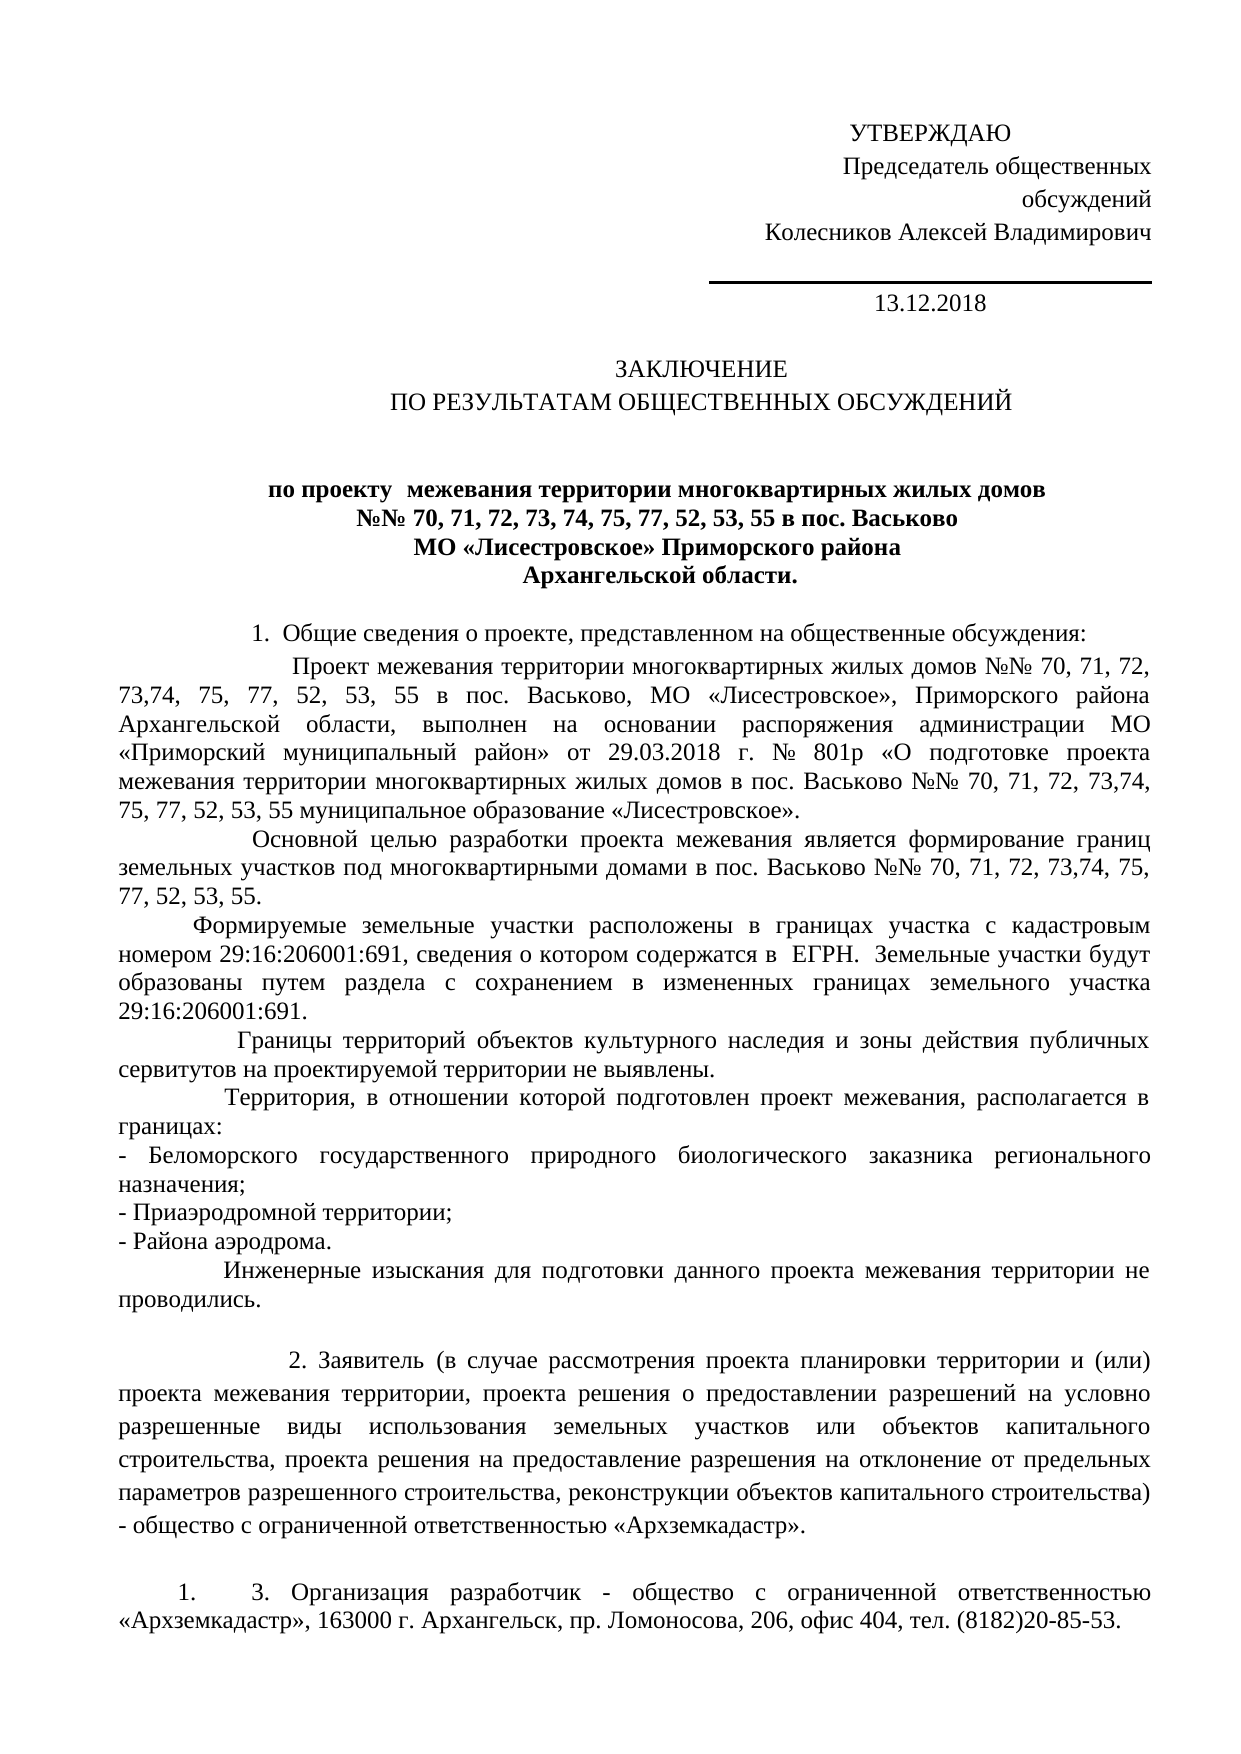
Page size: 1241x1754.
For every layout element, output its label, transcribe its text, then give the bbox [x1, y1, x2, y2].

text Границы территорий объектов культурного наследия и зоны действия публичных сервитутов на проектируемой территории не выявлены. [118, 1025, 1152, 1082]
text ЗАКЛЮЧЕНИЕ [177, 354, 1152, 383]
text Проект межевания территории многоквартирных жилых домов №№ 70, 71, 72, 73,74, 75, 77, 52, 53, 55 в пос. Васьково, МО «Лисестровское», Приморского района Архангельской области, выполнен на основании распоряжения администрации МО «Приморский муниципальный район» от 29.03.2018 г. № 801р «О подготовке проекта межевания территории многоквартирных жилых домов в пос. Васьково №№ 70, 71, 72, 73,74, 75, 77, 52, 53, 55 муниципальное образование «Лисестровское». [118, 651, 1152, 824]
text МО «Лисестровское» Приморского района [88, 532, 1152, 561]
text Территория, в отношении которой подготовлен проект межевания, располагается в границах: [118, 1082, 1152, 1140]
text Формируемые земельные участки расположены в границах участка с кадастровым номером 29:16:206001:691, сведения о котором содержатся в ЕГРН. Земельные участки будут образованы путем раздела с сохранением в измененных границах земельного участка 29:16:206001:691. [118, 910, 1152, 1025]
text №№ 70, 71, 72, 73, 74, 75, 77, 52, 53, 55 в пос. Васьково [88, 503, 1152, 532]
text 1. Общие сведения о проекте, представленном на общественные обсуждения: [177, 618, 1152, 647]
text - Беломорского государственного природного биологического заказника регионального назначения; [118, 1140, 1152, 1197]
text ПО РЕЗУЛЬТАТАМ ОБЩЕСТВЕННЫХ ОБСУЖДЕНИЙ [177, 387, 1152, 416]
list 3. Организация разработчик - общество с ограниченной ответственностью «Архземкадастр», 163000 г. Архангельск, пр. Ломоносова, 206, офис 404, тел. (8182)20-85-53. [118, 1577, 1152, 1634]
text - Района аэродрома. [118, 1226, 1152, 1255]
text УТВЕРЖДАЮ [709, 118, 1152, 147]
text по проекту межевания территории многоквартирных жилых домов [88, 474, 1152, 503]
text Основной целью разработки проекта межевания является формирование границ земельных участков под многоквартирными домами в пос. Васьково №№ 70, 71, 72, 73,74, 75, 77, 52, 53, 55. [118, 824, 1152, 910]
text Колесников Алексей Владимирович [709, 217, 1152, 246]
text Архангельской области. [88, 561, 1152, 589]
text Инженерные изыскания для подготовки данного проекта межевания территории не проводились. [118, 1255, 1152, 1312]
text Председатель общественных обсуждений [709, 151, 1152, 213]
text - Приаэродромной территории; [118, 1197, 1152, 1226]
text 2. Заявитель (в случае рассмотрения проекта планировки территории и (или) проекта межевания территории, проекта решения о предоставлении разрешений на условно разрешенные виды использования земельных участков или объектов капитального строительства, проекта решения на предоставление разрешения на отклонение от предельных параметров разрешенного строительства, реконструкции объектов капитального строительства) - общество с ограниченной ответственностью «Архземкадастр». [118, 1345, 1152, 1539]
text 13.12.2018 [709, 288, 1152, 317]
